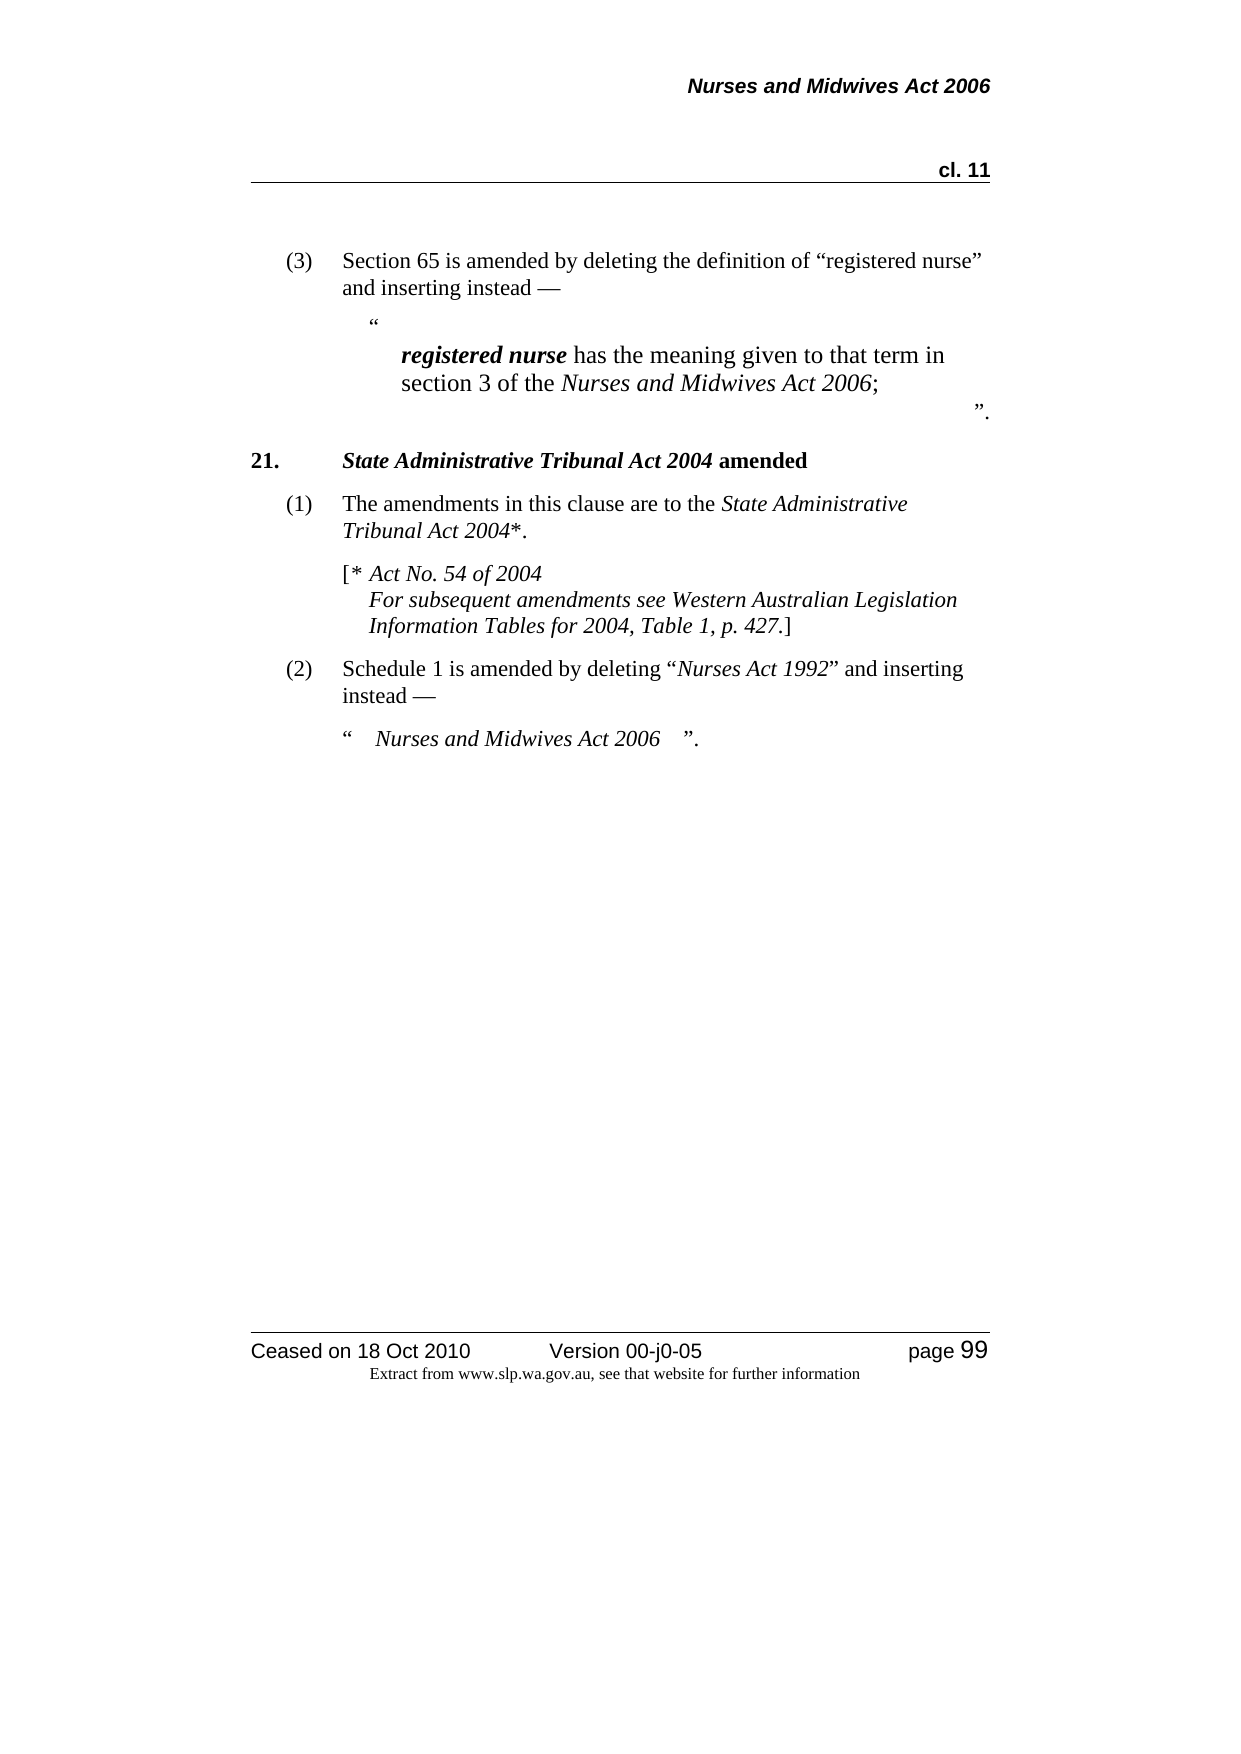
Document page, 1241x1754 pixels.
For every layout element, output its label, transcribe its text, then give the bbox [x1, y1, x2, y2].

text (1) The amendments in this clause are to the State Administrative Tribunal Act 2004*. [251, 490, 990, 543]
text [* Act No. 54 of 2004 [251, 560, 990, 586]
text registered nurse has the meaning given to that term in section 3 of the Nurses and Midwives Act 2006; [309, 340, 960, 397]
text “ Nurses and Midwives Act 2006 ”. [251, 725, 990, 751]
text (2) Schedule 1 is amended by deleting “Nurses Act 1992” and inserting instead — [251, 655, 990, 708]
text For subsequent amendments see Western Australian Legislation Information Tables for 2004, Table 1, p. 427.] [251, 586, 990, 639]
text ”. [251, 397, 990, 424]
text “ [342, 313, 990, 340]
text (3) Section 65 is amended by deleting the definition of “registered nurse” and inserting instead — [251, 247, 990, 300]
subtitle 21. State Administrative Tribunal Act 2004 amended [251, 447, 990, 474]
